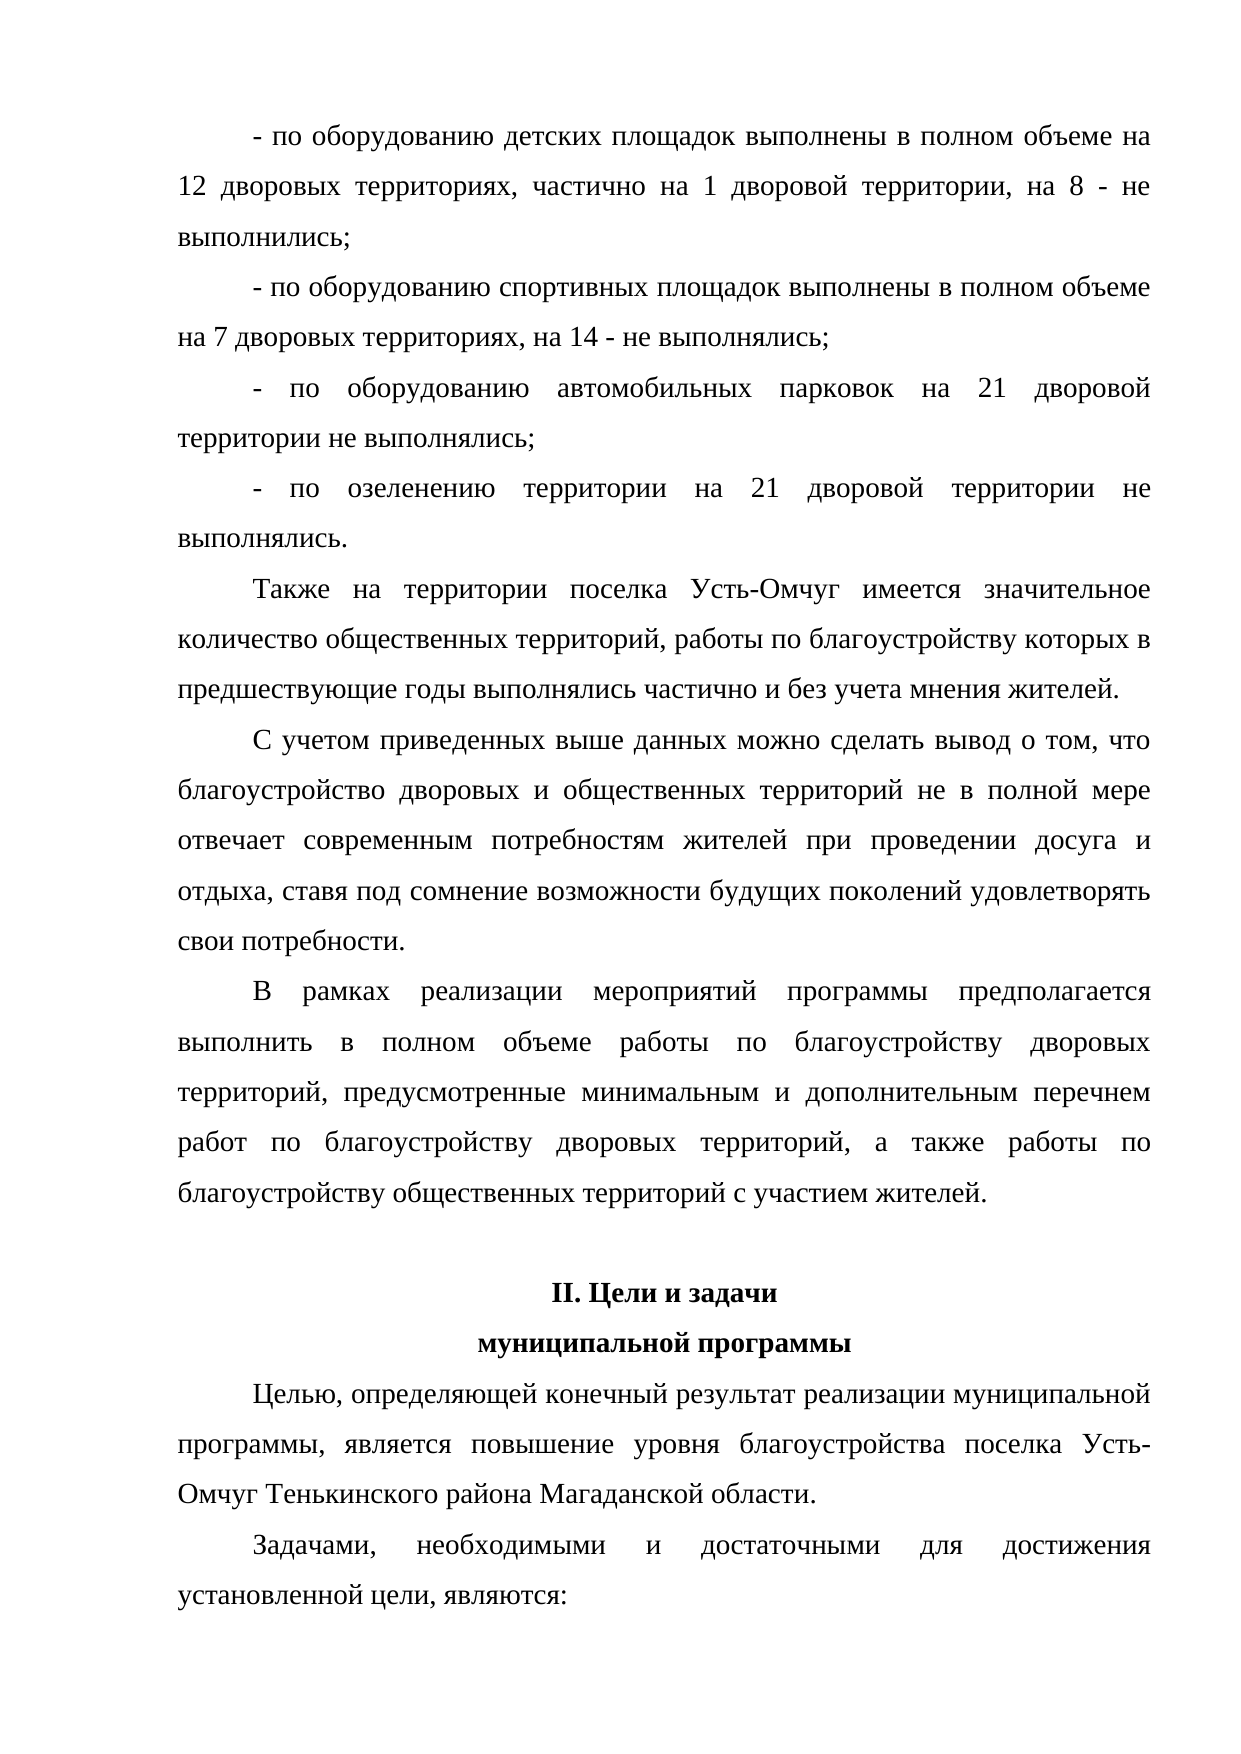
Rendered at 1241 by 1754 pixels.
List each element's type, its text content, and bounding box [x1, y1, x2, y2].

text - по озеленению территории на 21 дворовой территории не выполнялись. [177, 470, 1152, 554]
text В рамках реализации мероприятий программы предполагается выполнить в полном объеме работы по благоустройству дворовых территорий, предусмотренные минимальным и дополнительным перечнем работ по благоустройству дворовых территорий, а также работы по благоустройству общественных территорий с участием жителей. [177, 973, 1152, 1208]
text С учетом приведенных выше данных можно сделать вывод о том, что благоустройство дворовых и общественных территорий не в полной мере отвечает современным потребностям жителей при проведении досуга и отдыха, ставя под сомнение возможности будущих поколений удовлетворять свои потребности. [177, 722, 1152, 957]
text - по оборудованию спортивных площадок выполнены в полном объеме на 7 дворовых территориях, на 14 - не выполнялись; [177, 269, 1152, 353]
text Целью, определяющей конечный результат реализации муниципальной программы, является повышение уровня благоустройства поселка Усть-Омчуг Тенькинского района Магаданской области. [177, 1376, 1152, 1510]
text Задачами, необходимыми и достаточными для достижения установленной цели, являются: [177, 1527, 1152, 1611]
subtitle II. Цели и задачи [177, 1275, 1152, 1309]
text - по оборудованию детских площадок выполнены в полном объеме на 12 дворовых территориях, частично на 1 дворовой территории, на 8 - не выполнились; [177, 118, 1152, 252]
text Также на территории поселка Усть-Омчуг имеется значительное количество общественных территорий, работы по благоустройству которых в предшествующие годы выполнялись частично и без учета мнения жителей. [177, 571, 1152, 705]
text - по оборудованию автомобильных парковок на 21 дворовой территории не выполнялись; [177, 370, 1152, 453]
subtitle муниципальной программы [177, 1326, 1152, 1359]
